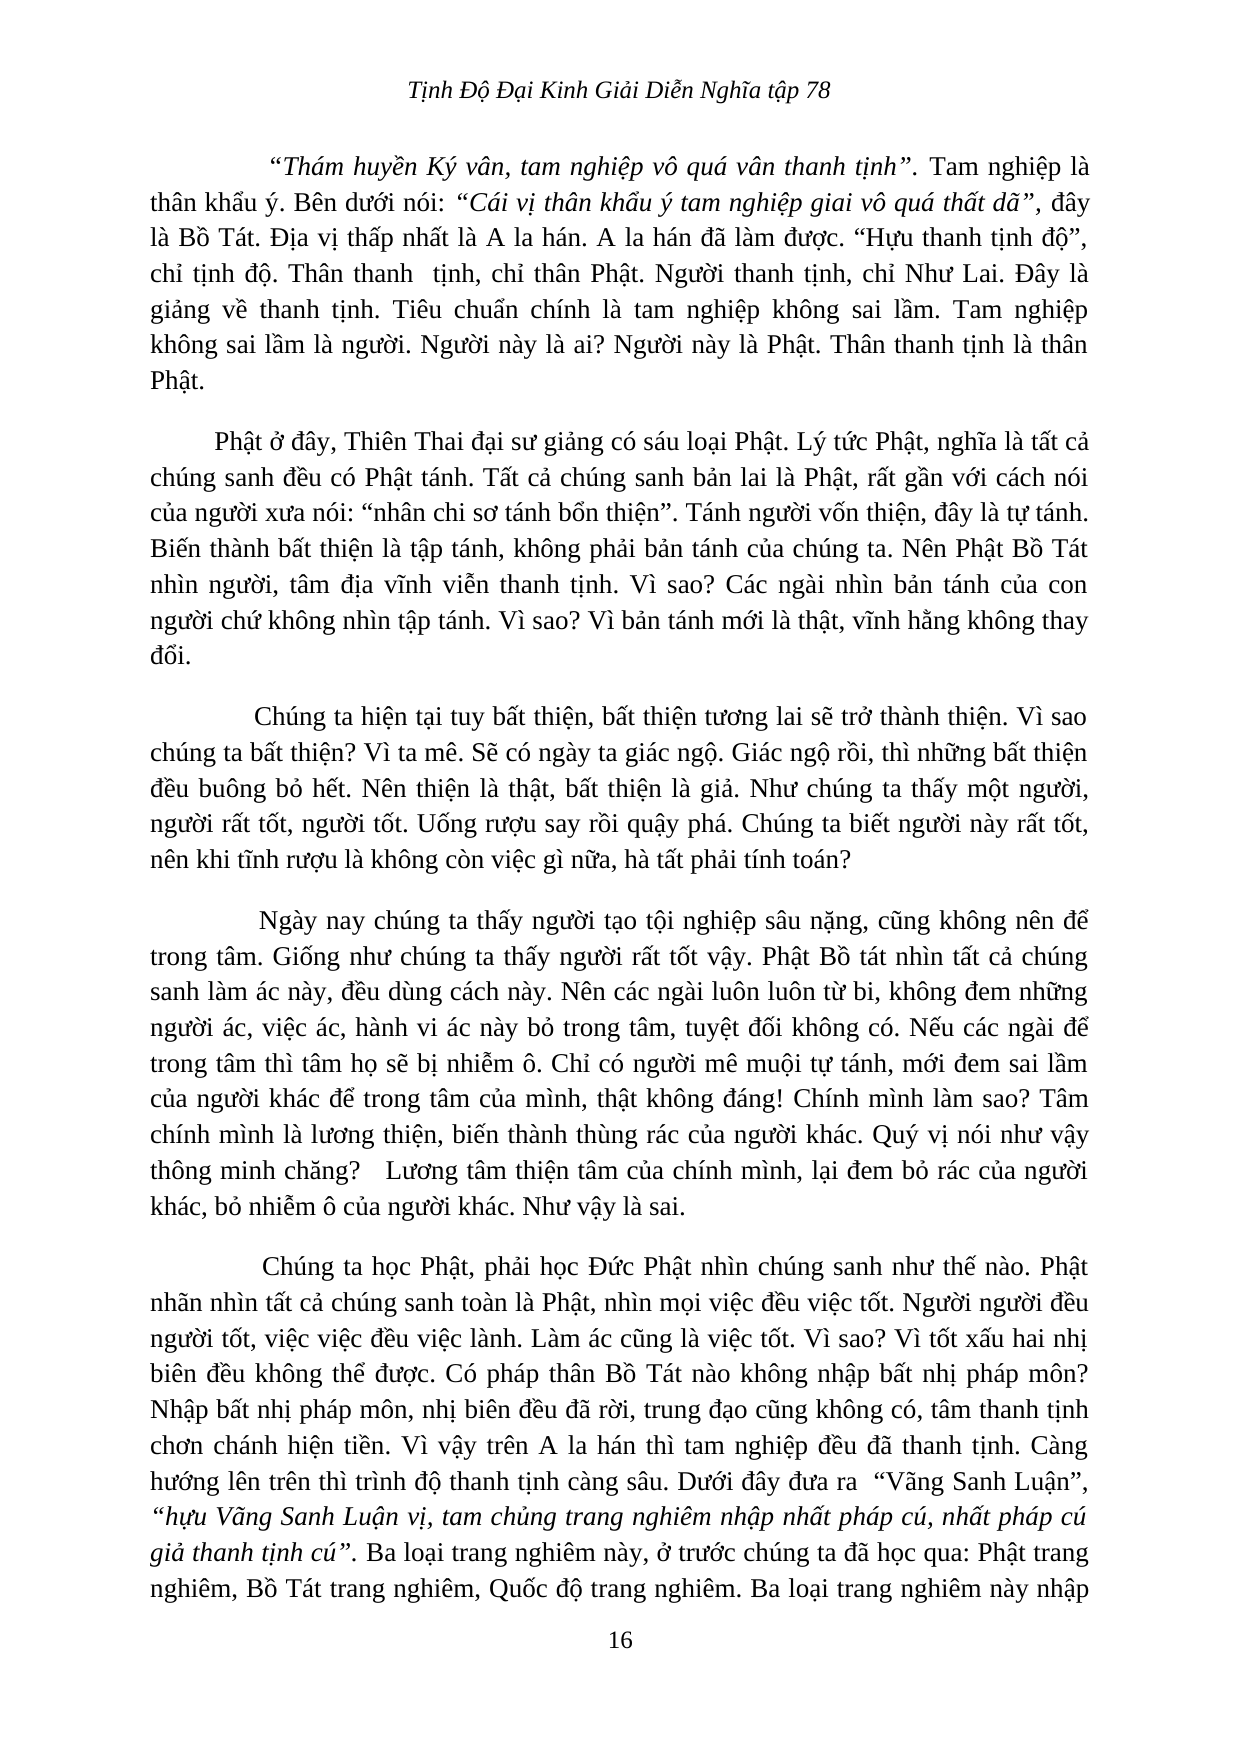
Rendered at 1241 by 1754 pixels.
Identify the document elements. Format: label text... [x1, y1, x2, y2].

text Ngày nay chúng ta thấy người tạo tội nghiệp sâu nặng, cũng không nên để trong tâm. Giống như chúng ta thấy người rất tốt vậy. Phật Bồ tát nhìn tất cả chúng sanh làm ác này, đều dùng cách này. Nên các ngài luôn luôn từ bi, không đem những người ác, việc ác, hành vi ác này bỏ trong tâm, tuyệt đối không có. Nếu các ngài để trong tâm thì tâm họ sẽ bị nhiễm ô. Chỉ có người mê muội tự tánh, mới đem sai lầm của người khác để trong tâm của mình, thật không đáng! Chính mình làm sao? Tâm chính mình là lương thiện, biến thành thùng rác của người khác. Quý vị nói như vậy thông minh chăng? Lương tâm thiện tâm của chính mình, lại đem bỏ rác của người khác, bỏ nhiễm ô của người khác. Như vậy là sai. [150, 904, 1090, 1221]
text Chúng ta hiện tại tuy bất thiện, bất thiện tương lai sẽ trở thành thiện. Vì sao chúng ta bất thiện? Vì ta mê. Sẽ có ngày ta giác ngộ. Giác ngộ rồi, thì những bất thiện đều buông bỏ hết. Nên thiện là thật, bất thiện là giả. Như chúng ta thấy một người, người rất tốt, người tốt. Uống rượu say rồi quậy phá. Chúng ta biết người này rất tốt, nên khi tĩnh rượu là không còn việc gì nữa, hà tất phải tính toán? [150, 700, 1090, 874]
text Phật ở đây, Thiên Thai đại sư giảng có sáu loại Phật. Lý tức Phật, nghĩa là tất cả chúng sanh đều có Phật tánh. Tất cả chúng sanh bản lai là Phật, rất gần với cách nói của người xưa nói: “nhân chi sơ tánh bổn thiện”. Tánh người vốn thiện, đây là tự tánh. Biến thành bất thiện là tập tánh, không phải bản tánh của chúng ta. Nên Phật Bồ Tát nhìn người, tâm địa vĩnh viễn thanh tịnh. Vì sao? Các ngài nhìn bản tánh của con người chứ không nhìn tập tánh. Vì sao? Vì bản tánh mới là thật, vĩnh hằng không thay đổi. [150, 425, 1090, 671]
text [150, 1250, 1090, 1603]
text “Thám huyền Ký vân, tam nghiệp vô quá vân thanh tịnh”. Tam nghiệp là thân khẩu ý. Bên dưới nói: “Cái vị thân khẩu ý tam nghiệp giai vô quá thất dã”, đây là Bồ Tát. Địa vị thấp nhất là A la hán. A la hán đã làm được. “Hựu thanh tịnh độ”, chỉ tịnh độ. Thân thanh tịnh, chỉ thân Phật. Người thanh tịnh, chỉ Như Lai. Đây là giảng về thanh tịnh. Tiêu chuẩn chính là tam nghiệp không sai lầm. Tam nghiệp không sai lầm là người. Người này là ai? Người này là Phật. Thân thanh tịnh là thân Phật. [150, 150, 1090, 396]
